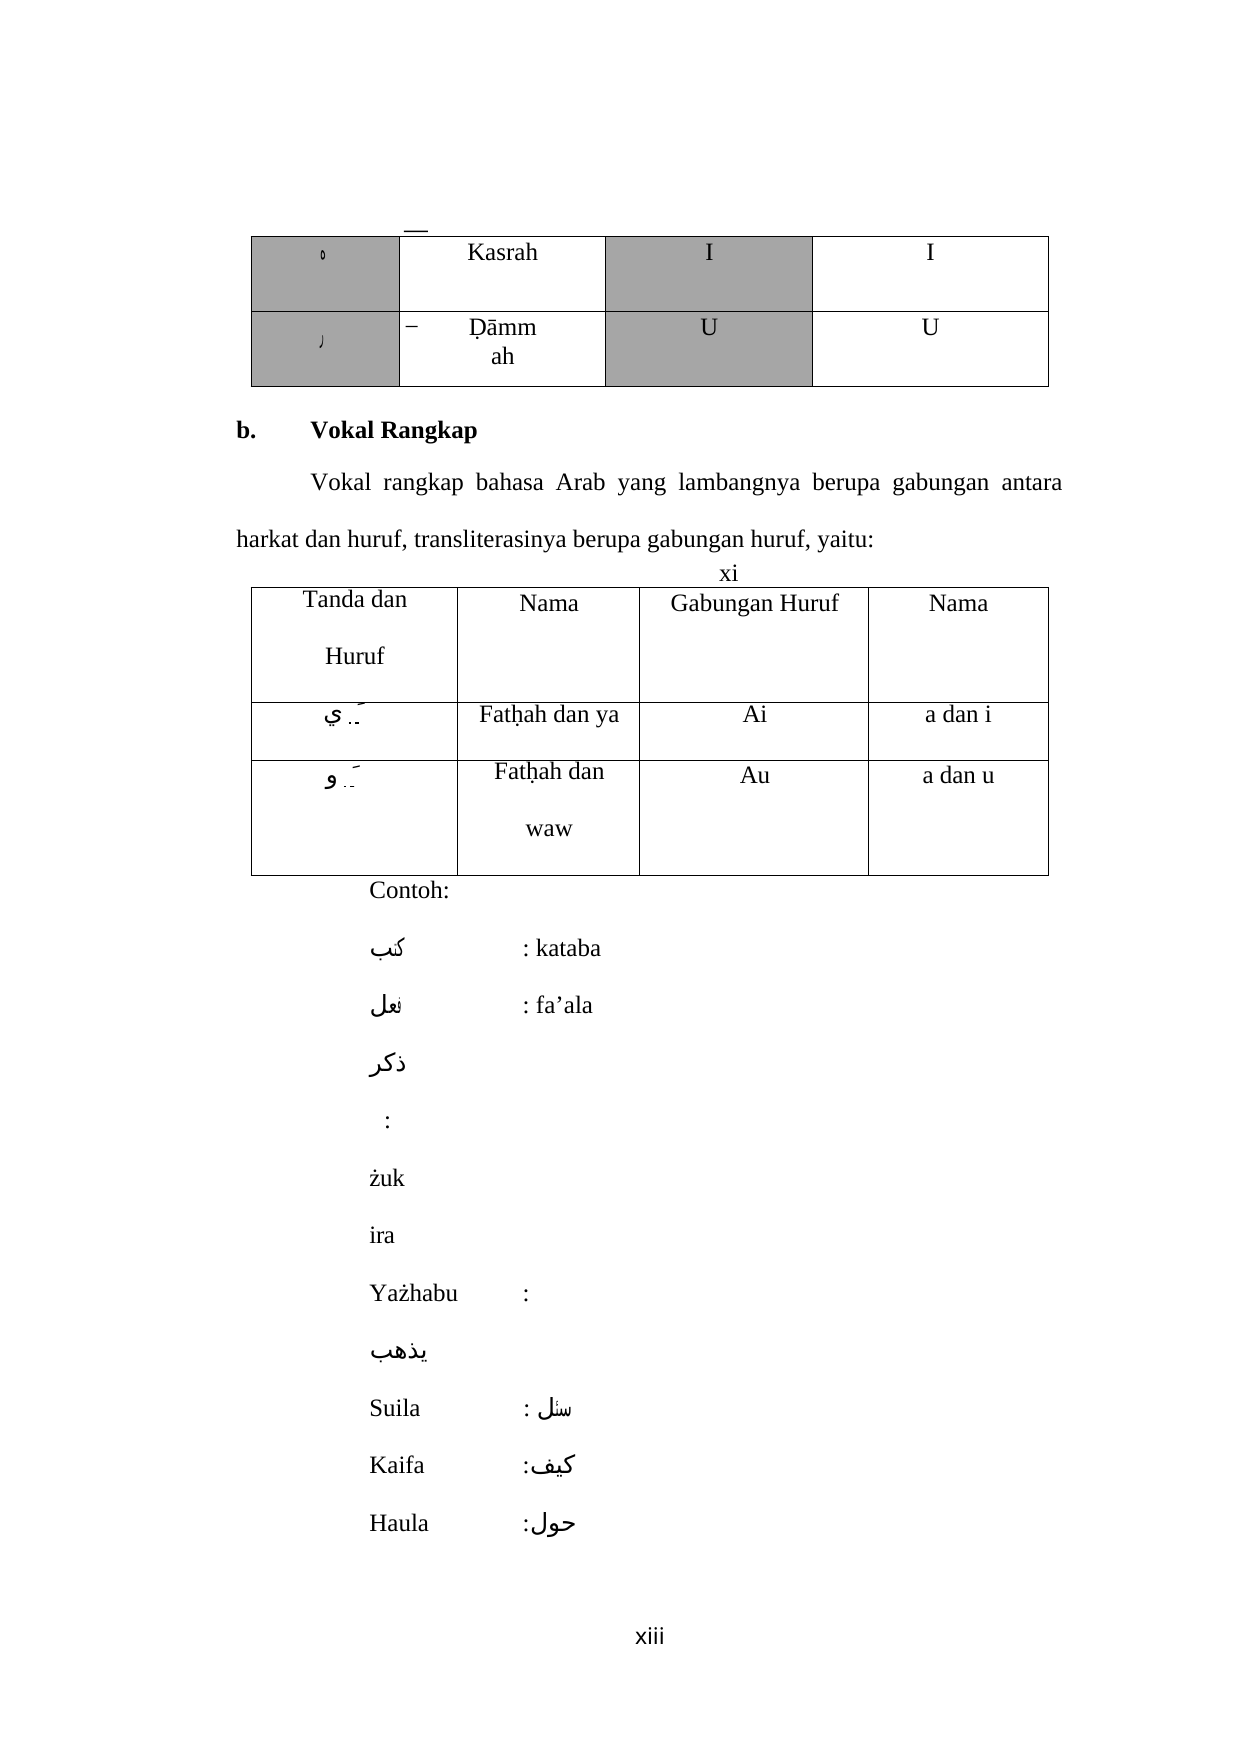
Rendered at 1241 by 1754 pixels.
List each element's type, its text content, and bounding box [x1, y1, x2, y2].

table_cell Au [640, 761, 868, 874]
text Suila : سئل [369, 1393, 576, 1422]
table_cell a dan i [869, 703, 1048, 759]
text ذكر : żukira [369, 1048, 406, 1249]
table_cell U [813, 312, 1048, 386]
table_header Tanda dan Huruf [252, 588, 457, 702]
table_cell Ḍāmmah [400, 312, 605, 386]
table_cell U [606, 312, 812, 386]
text كتب : kataba [369, 933, 1063, 962]
text Vokal rangkap bahasa Arab yang lambangnya berupa gabungan antara harkat dan huruf, transliterasinya berupa gabungan huruf, yaitu: [236, 444, 1063, 559]
table_header Nama [458, 588, 639, 702]
table_header Gabungan Huruf [640, 588, 868, 702]
text Haula :حول [369, 1508, 1063, 1537]
subtitle Vokal Rangkap [236, 415, 1063, 444]
text فعل : fa’ala [369, 991, 1063, 1019]
table_header Nama [869, 588, 1048, 702]
text Kaifa :كيف [369, 1451, 1063, 1479]
table_cell a dan u [869, 761, 1048, 874]
table_cell I [813, 237, 1048, 311]
table_cell I [606, 237, 812, 311]
table_cell و َ [252, 761, 457, 874]
table_cell Fatḥah dan ya [458, 703, 639, 759]
text Yażhabu : يذهب [369, 1278, 516, 1364]
table_cell Fatḥah dan waw [458, 761, 639, 874]
text Contoh: [369, 876, 1063, 904]
table_cell هَ [252, 237, 399, 311]
text xi [426, 559, 1031, 587]
table_cell رَ [252, 312, 399, 386]
table_cell Ai [640, 703, 868, 759]
table_cell Kasrah [400, 237, 605, 311]
table_cell ي َ [252, 703, 457, 759]
